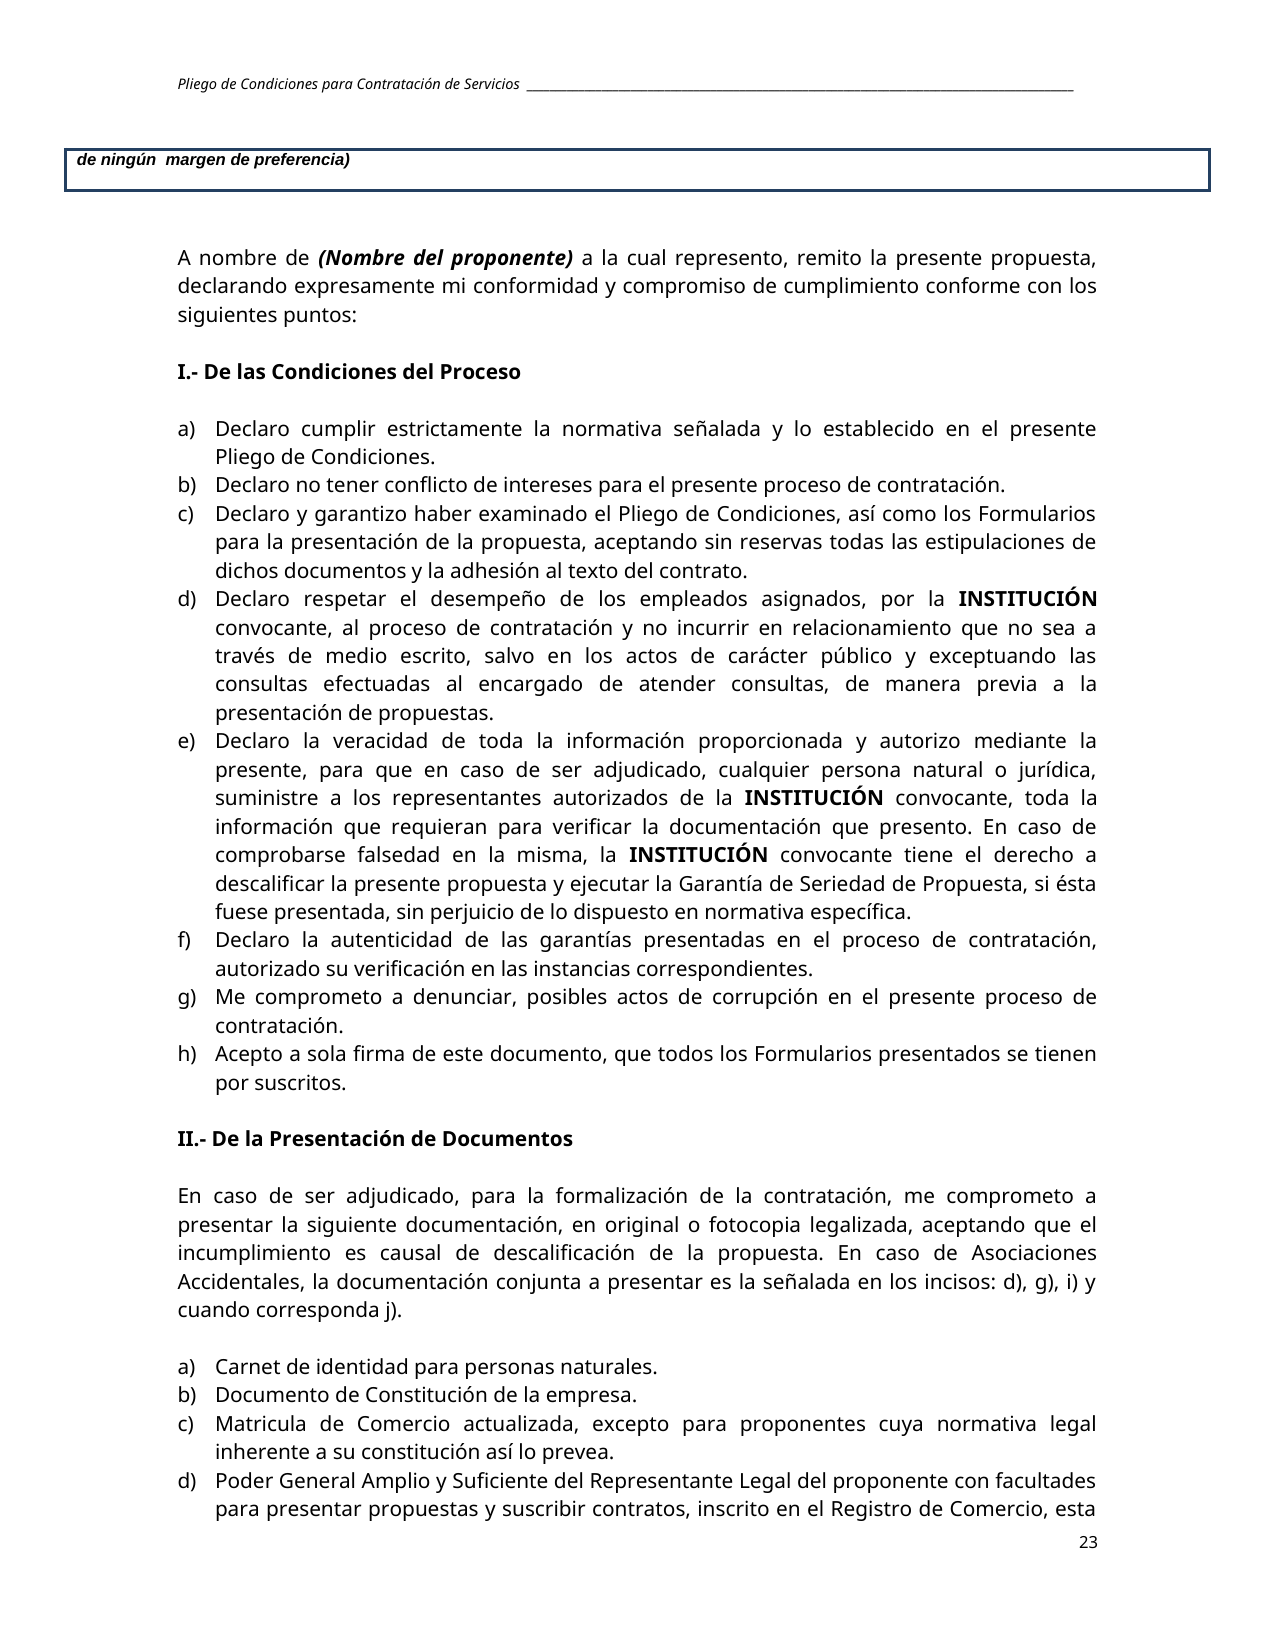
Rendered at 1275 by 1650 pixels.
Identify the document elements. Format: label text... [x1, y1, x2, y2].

text I.- De las Condiciones del Proceso [177, 357, 1098, 385]
list Declaro la veracidad de toda la información proporcionada y autorizo mediante la presente, para que en caso de ser adjudicado, cualquier persona natural o jurídica, suministre a los representantes autorizados de la INSTITUCIÓN convocante, toda la información que requieran para verificar la documentación que presento. En caso de comprobarse falsedad en la misma, la INSTITUCIÓN convocante tiene el derecho a descalificar la presente propuesta y ejecutar la Garantía de Seriedad de Propuesta, si ésta fuese presentada, sin perjuicio de lo dispuesto en normativa específica. [177, 726, 1098, 926]
list Declaro cumplir estrictamente la normativa señalada y lo establecido en el presente Pliego de Condiciones. [177, 414, 1098, 471]
list Declaro la autenticidad de las garantías presentadas en el proceso de contratación, autorizado su verificación en las instancias correspondientes. [177, 926, 1098, 982]
text A nombre de (Nombre del proponente) a la cual represento, remito la presente propuesta, declarando expresamente mi conformidad y compromiso de cumplimiento conforme con los siguientes puntos: [177, 243, 1098, 328]
list Matricula de Comercio actualizada, excepto para proponentes cuya normativa legal inherente a su constitución así lo prevea. [177, 1409, 1098, 1466]
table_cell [67, 151, 1208, 189]
text II.- De la Presentación de Documentos [177, 1124, 1098, 1153]
text En caso de ser adjudicado, para la formalización de la contratación, me comprometo a presentar la siguiente documentación, en original o fotocopia legalizada, aceptando que el incumplimiento es causal de descalificación de la propuesta. En caso de Asociaciones Accidentales, la documentación conjunta a presentar es la señalada en los incisos: d), g), i) y cuando corresponda j). [177, 1181, 1098, 1324]
list Acepto a sola firma de este documento, que todos los Formularios presentados se tienen por suscritos. [177, 1039, 1098, 1096]
list Documento de Constitución de la empresa. [177, 1381, 1098, 1409]
list Me comprometo a denunciar, posibles actos de corrupción en el presente proceso de contratación. [177, 982, 1098, 1039]
list Declaro respetar el desempeño de los empleados asignados, por la INSTITUCIÓN convocante, al proceso de contratación y no incurrir en relacionamiento que no sea a través de medio escrito, salvo en los actos de carácter público y exceptuando las consultas efectuadas al encargado de atender consultas, de manera previa a la presentación de propuestas. [177, 584, 1098, 726]
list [177, 1466, 1098, 1523]
list Declaro no tener conflicto de intereses para el presente proceso de contratación. [177, 471, 1098, 499]
list Declaro y garantizo haber examinado el Pliego de Condiciones, así como los Formularios para la presentación de la propuesta, aceptando sin reservas todas las estipulaciones de dichos documentos y la adhesión al texto del contrato. [177, 499, 1098, 584]
list Carnet de identidad para personas naturales. [177, 1352, 1098, 1381]
